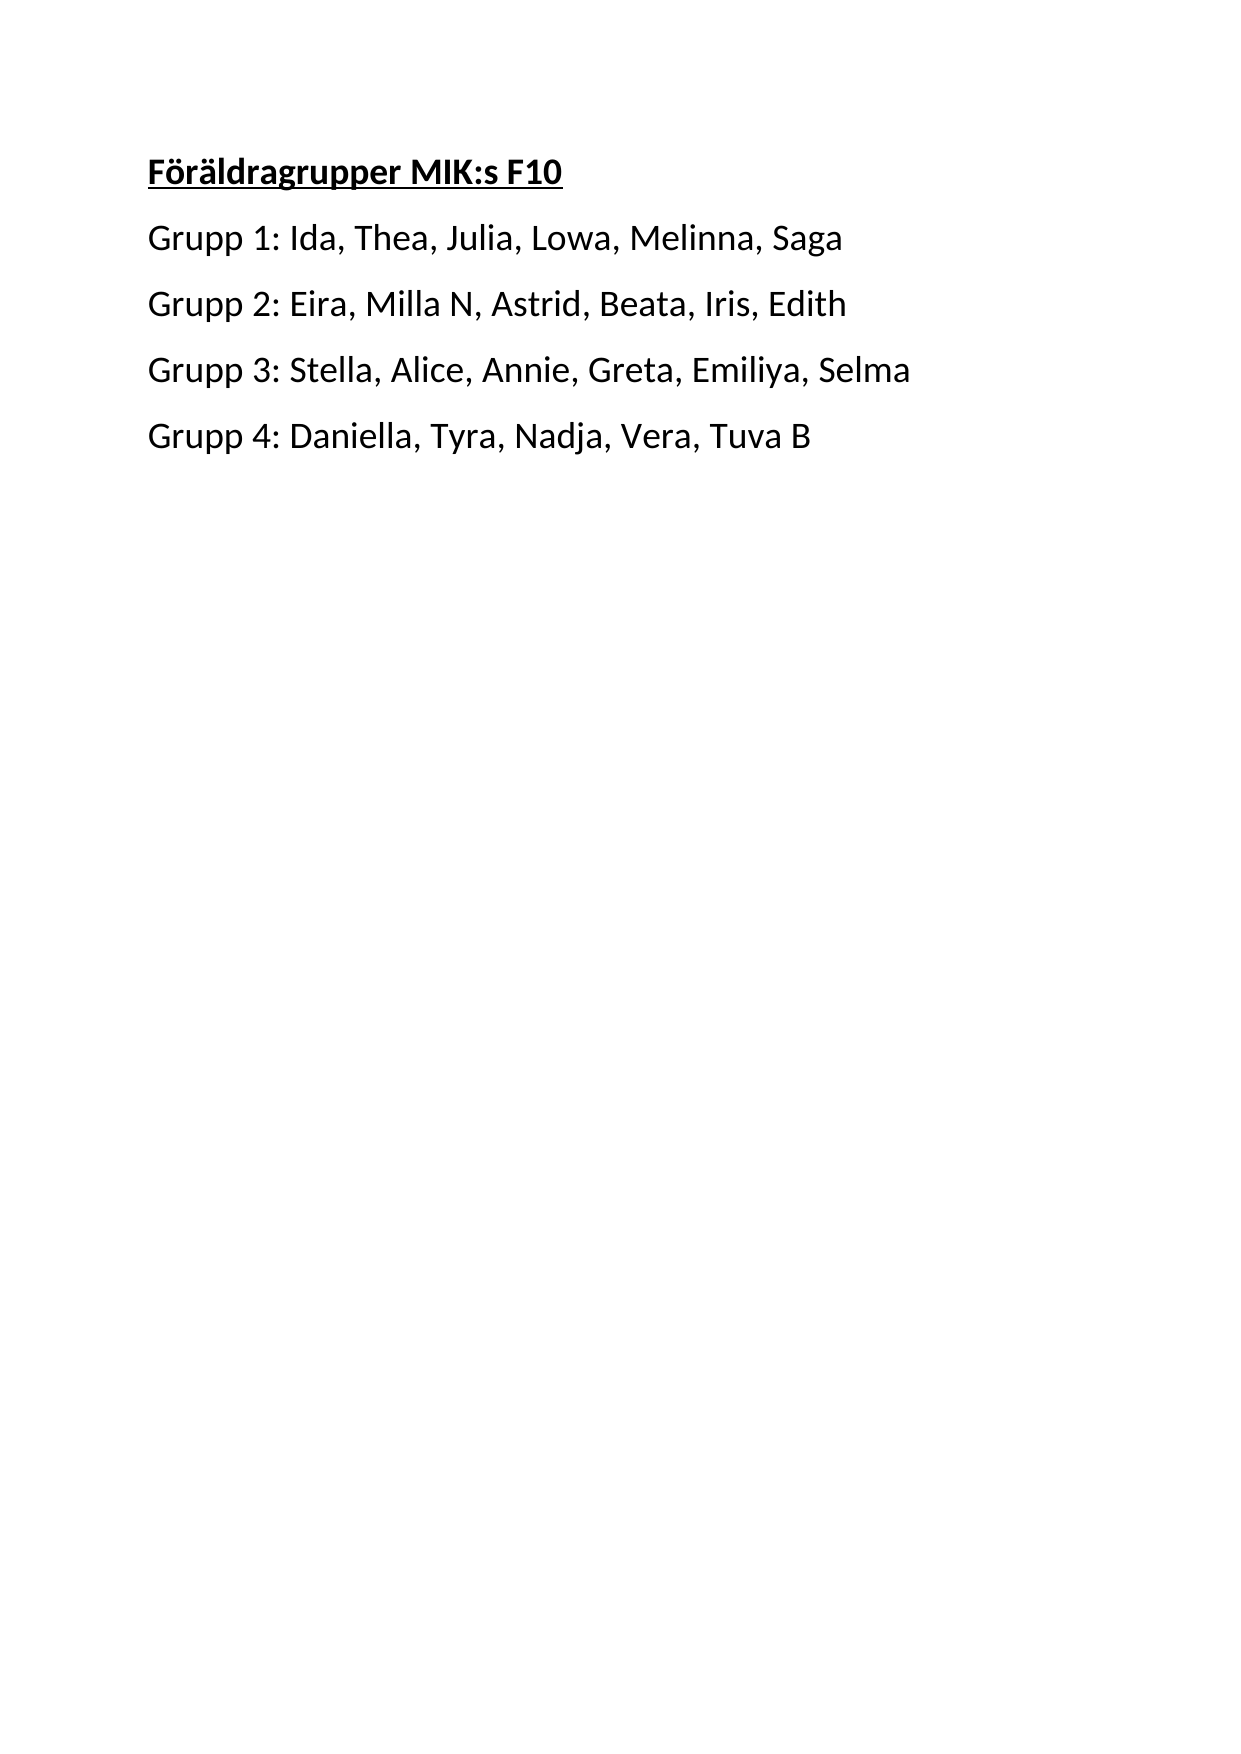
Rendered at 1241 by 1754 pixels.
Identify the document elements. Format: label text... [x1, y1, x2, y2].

text Grupp 1: Ida, Thea, Julia, Lowa, Melinna, Saga [148, 214, 1093, 259]
text Grupp 2: Eira, Milla N, Astrid, Beata, Iris, Edith [148, 280, 1093, 326]
text Grupp 3: Stella, Alice, Annie, Greta, Emiliya, Selma [148, 346, 1093, 392]
text Föräldragrupper MIK:s F10 [148, 148, 1093, 193]
text Grupp 4: Daniella, Tyra, Nadja, Vera, Tuva B [148, 412, 1093, 458]
